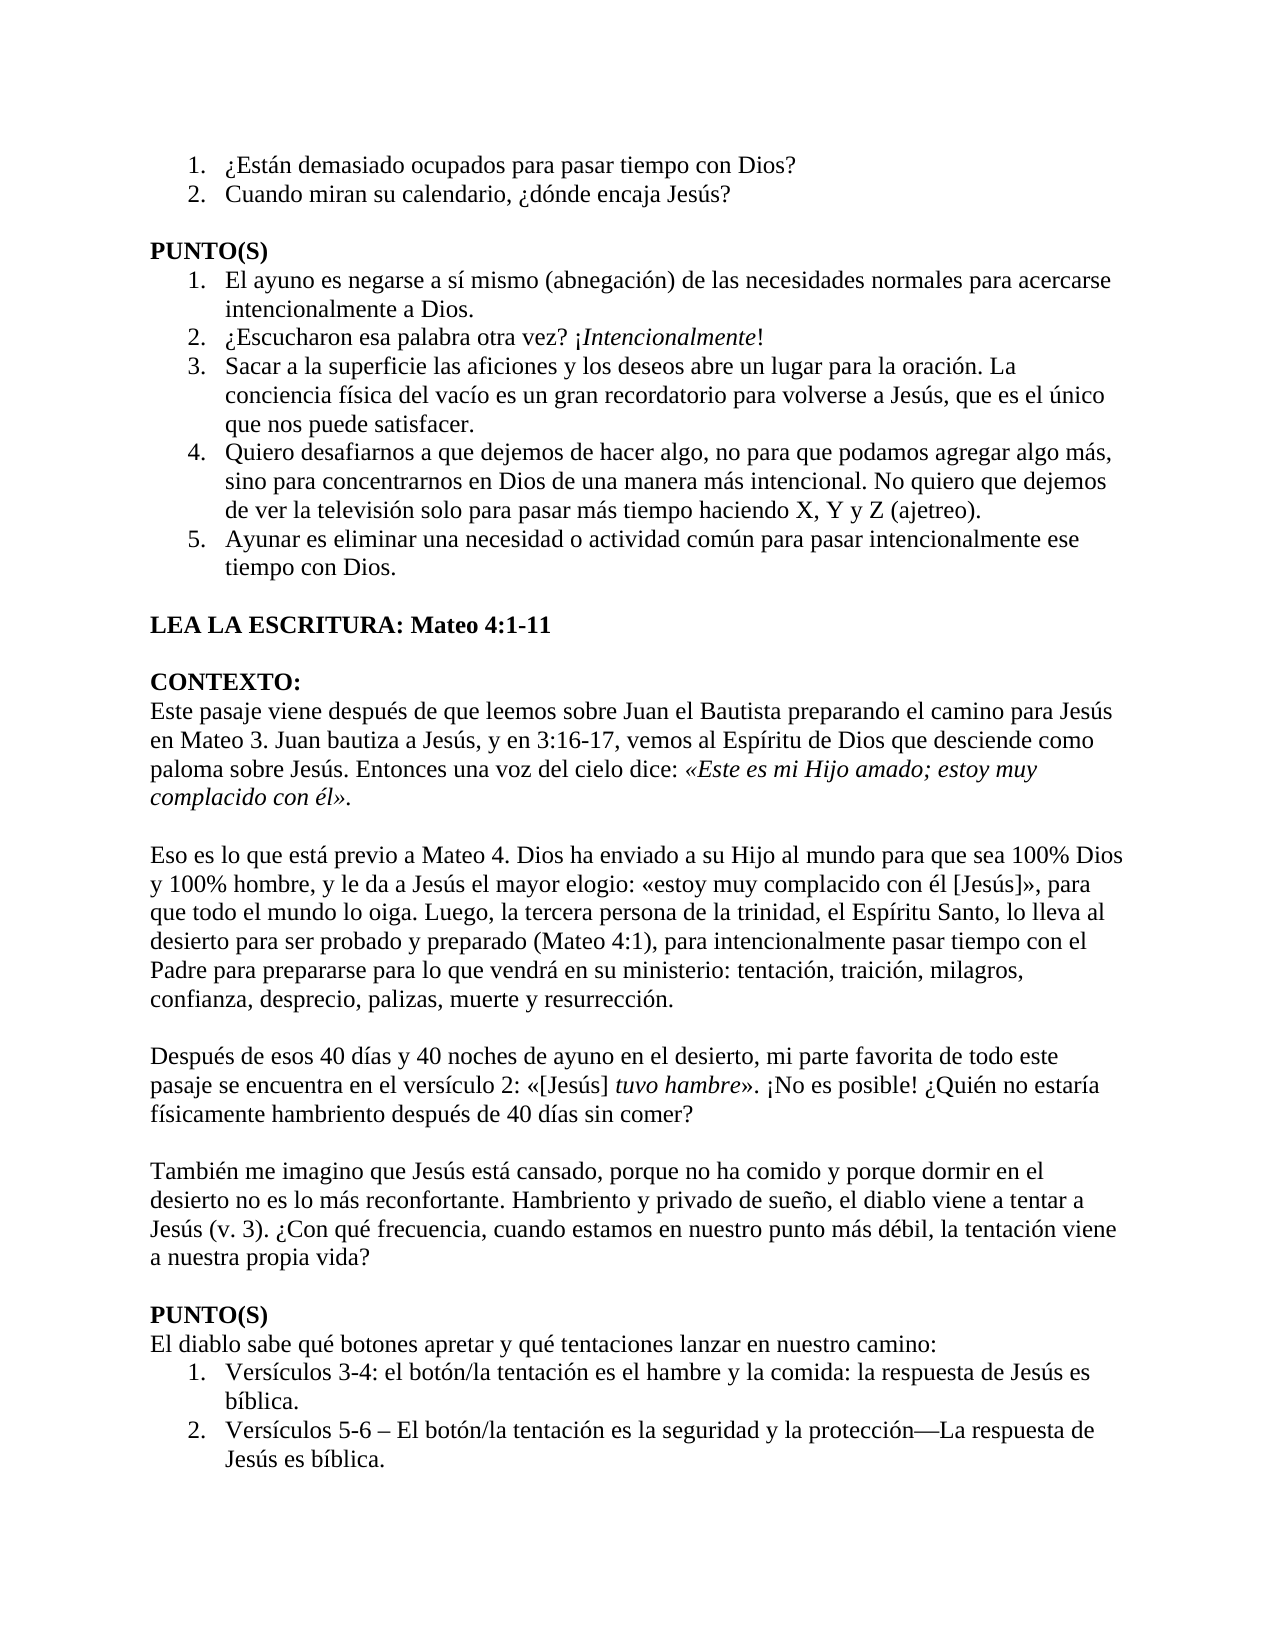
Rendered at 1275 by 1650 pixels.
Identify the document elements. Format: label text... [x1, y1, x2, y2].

list Sacar a la superficie las aficiones y los deseos abre un lugar para la oración. La conciencia física del vacío es un gran recordatorio para volverse a Jesús, que es el único que nos puede satisfacer. [187, 351, 1125, 437]
list El ayuno es negarse a sí mismo (abnegación) de las necesidades normales para acercarse intencionalmente a Dios. [187, 265, 1125, 322]
list Cuando miran su calendario, ¿dónde encaja Jesús? [187, 179, 1125, 207]
text Este pasaje viene después de que leemos sobre Juan el Bautista preparando el camino para Jesús en Mateo 3. Juan bautiza a Jesús, y en 3:16-17, vemos al Espíritu de Dios que desciende como paloma sobre Jesús. Entonces una voz del cielo dice: «Este es mi Hijo amado; estoy muy complacido con él». [150, 696, 1125, 811]
list Quiero desafiarnos a que dejemos de hacer algo, no para que podamos agregar algo más, sino para concentrarnos en Dios de una manera más intencional. No quiero que dejemos de ver la televisión solo para pasar más tiempo haciendo X, Y y Z (ajetreo). [187, 437, 1125, 524]
text PUNTO(S) [150, 236, 1125, 265]
list Versículos 5-6 – El botón/la tentación es la seguridad y la protección—La respuesta de Jesús es bíblica. [187, 1415, 1125, 1472]
list Versículos 3-4: el botón/la tentación es el hambre y la comida: la respuesta de Jesús es bíblica. [187, 1357, 1125, 1415]
text PUNTO(S) [150, 1300, 1125, 1329]
text El diablo sabe qué botones apretar y qué tentaciones lanzar en nuestro camino: [150, 1329, 1125, 1357]
list Ayunar es eliminar una necesidad o actividad común para pasar intencionalmente ese tiempo con Dios. [187, 524, 1125, 581]
list ¿Están demasiado ocupados para pasar tiempo con Dios? [187, 150, 1125, 179]
text También me imagino que Jesús está cansado, porque no ha comido y porque dormir en el desierto no es lo más reconfortante. Hambriento y privado de sueño, el diablo viene a tentar a Jesús (v. 3). ¿Con qué frecuencia, cuando estamos en nuestro punto más débil, la tentación viene a nuestra propia vida? [150, 1156, 1125, 1271]
text CONTEXTO: [150, 667, 1125, 696]
list ¿Escucharon esa palabra otra vez? ¡Intencionalmente! [187, 322, 1125, 351]
text Eso es lo que está previo a Mateo 4. Dios ha enviado a su Hijo al mundo para que sea 100% Dios y 100% hombre, y le da a Jesús el mayor elogio: «estoy muy complacido con él [Jesús]», para que todo el mundo lo oiga. Luego, la tercera persona de la trinidad, el Espíritu Santo, lo lleva al desierto para ser probado y preparado (Mateo 4:1), para intencionalmente pasar tiempo con el Padre para prepararse para lo que vendrá en su ministerio: tentación, traición, milagros, confianza, desprecio, palizas, muerte y resurrección. [150, 840, 1125, 1012]
text LEA LA ESCRITURA: Mateo 4:1-11 [150, 610, 1125, 639]
text Después de esos 40 días y 40 noches de ayuno en el desierto, mi parte favorita de todo este pasaje se encuentra en el versículo 2: «[Jesús] tuvo hambre». ¡No es posible! ¿Quién no estaría físicamente hambriento después de 40 días sin comer? [150, 1041, 1125, 1127]
